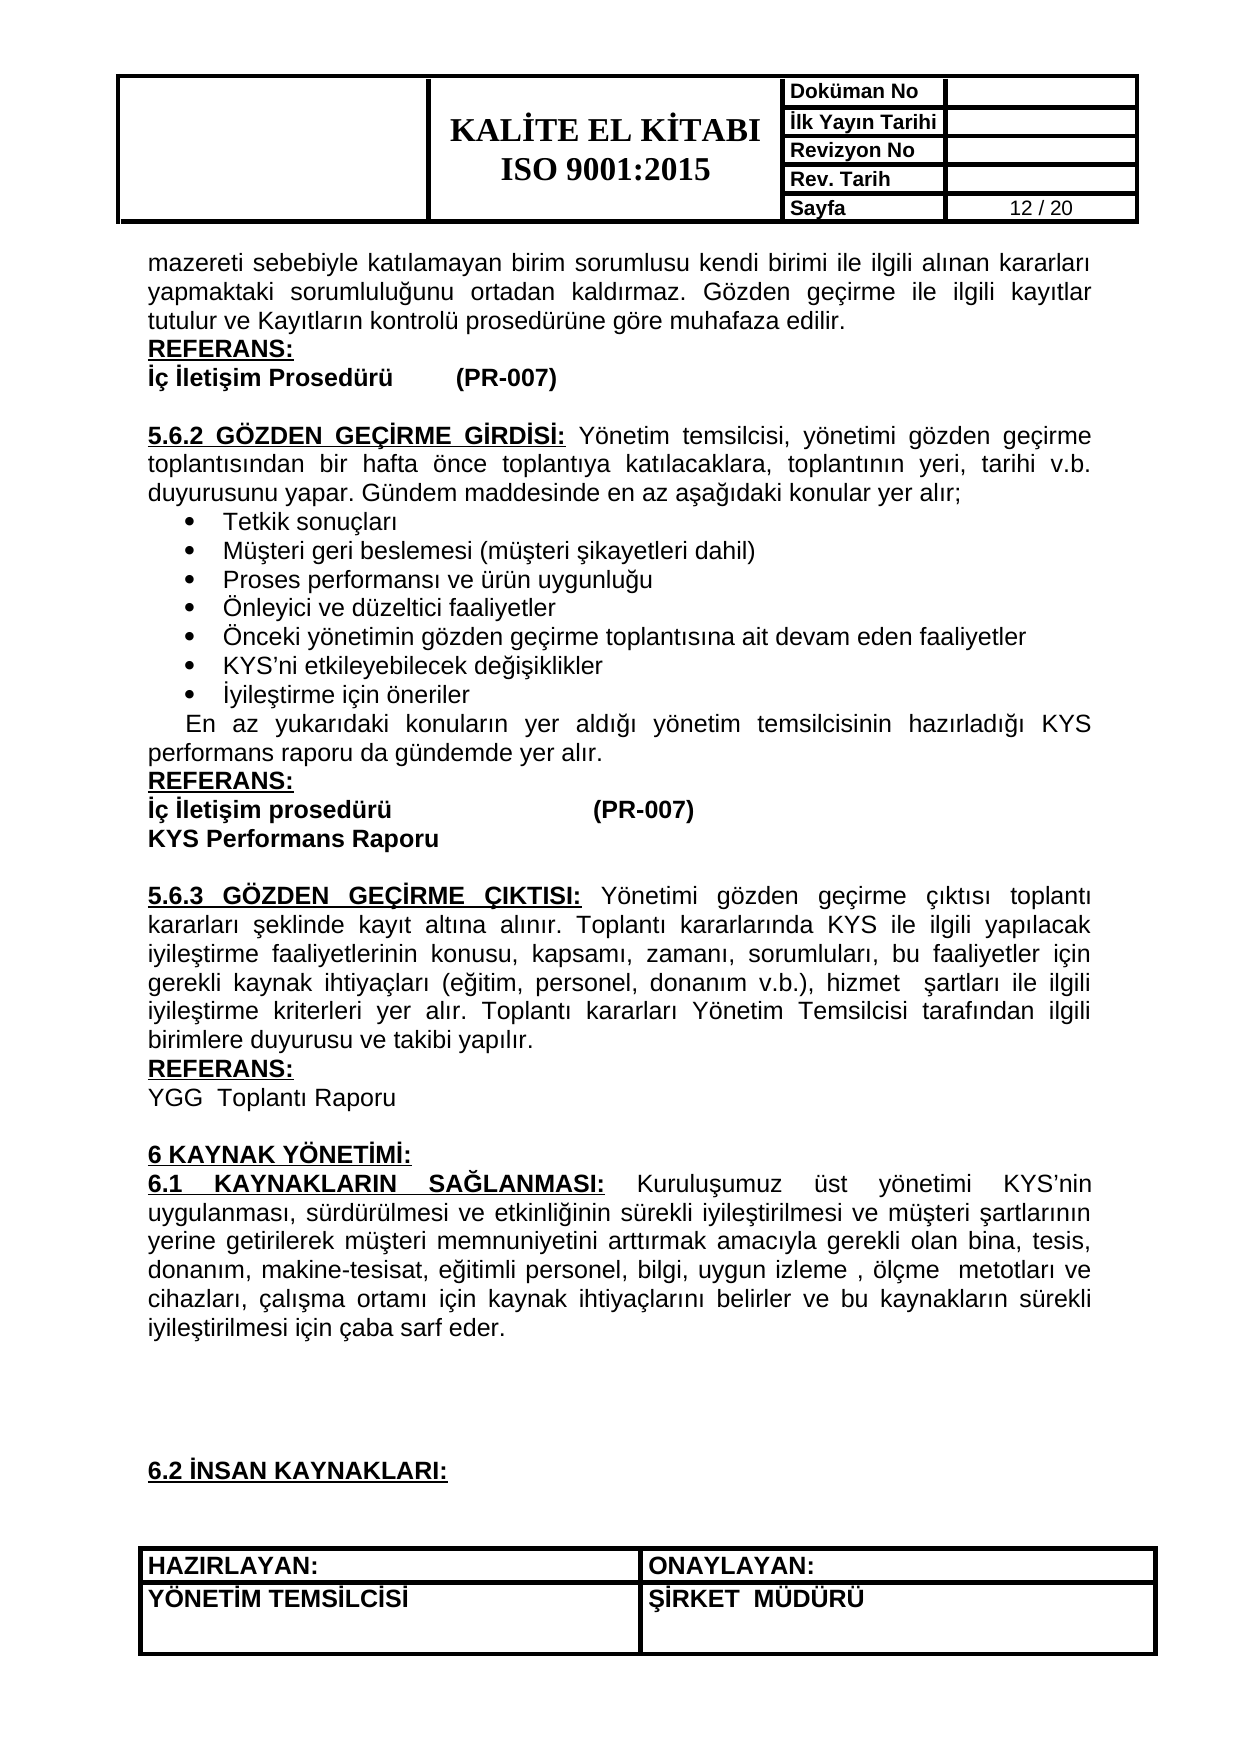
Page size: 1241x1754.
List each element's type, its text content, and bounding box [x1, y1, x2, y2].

list İyileştirme için öneriler [185, 680, 1093, 709]
list Önleyici ve düzeltici faaliyetler [185, 593, 1093, 622]
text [148, 248, 1093, 334]
text 5.6.3 GÖZDEN GEÇİRME ÇIKTISI: Yönetimi gözden geçirme çıktısı toplantı kararları şeklinde kayıt altına alınır. Toplantı kararlarında KYS ile ilgili yapılacak iyileştirme faaliyetlerinin konusu, kapsamı, zamanı, sorumluları, bu faaliyetler için gerekli kaynak ihtiyaçları (eğitim, personel, donanım v.b.), hizmet şartları ile ilgili iyileştirme kriterleri yer alır. Toplantı kararları Yönetim Temsilcisi tarafından ilgili birimlere duyurusu ve takibi yapılır. [148, 881, 1093, 1054]
list Tetkik sonuçları [185, 507, 1093, 536]
text 5.6.2 GÖZDEN GEÇİRME GİRDİSİ: Yönetim temsilcisi, yönetimi gözden geçirme toplantısından bir hafta önce toplantıya katılacaklara, toplantının yeri, tarihi v.b. duyurusunu yapar. Gündem maddesinde en az aşağıdaki konular yer alır; [148, 421, 1093, 507]
text REFERANS: [148, 766, 1093, 795]
text İç İletişim prosedürü (PR-007) [148, 795, 1093, 824]
list Müşteri geri beslemesi (müşteri şikayetleri dahil) [185, 536, 1093, 564]
text 6 KAYNAK YÖNETİMİ: [148, 1140, 1093, 1169]
text 6.2 İNSAN KAYNAKLARI: [148, 1456, 1093, 1485]
text En az yukarıdaki konuların yer aldığı yönetim temsilcisinin hazırladığı KYS performans raporu da gündemde yer alır. [148, 709, 1093, 766]
list Proses performansı ve ürün uygunluğu [185, 564, 1093, 593]
text KYS Performans Raporu [148, 824, 1093, 853]
text REFERANS: [148, 1054, 1093, 1083]
list Önceki yönetimin gözden geçirme toplantısına ait devam eden faaliyetler [185, 622, 1093, 651]
list KYS’ni etkileyebilecek değişiklikler [185, 651, 1093, 680]
text YGG Toplantı Raporu [148, 1083, 1093, 1111]
text İç İletişim Prosedürü (PR-007) [148, 363, 1093, 392]
text 6.1 KAYNAKLARIN SAĞLANMASI: Kuruluşumuz üst yönetimi KYS’nin uygulanması, sürdürülmesi ve etkinliğinin sürekli iyileştirilmesi ve müşteri şartlarının yerine getirilerek müşteri memnuniyetini arttırmak amacıyla gerekli olan bina, tesis, donanım, makine-tesisat, eğitimli personel, bilgi, uygun izleme , ölçme metotları ve cihazları, çalışma ortamı için kaynak ihtiyaçlarını belirler ve bu kaynakların sürekli iyileştirilmesi için çaba sarf eder. [148, 1169, 1093, 1341]
text REFERANS: [148, 334, 1093, 363]
